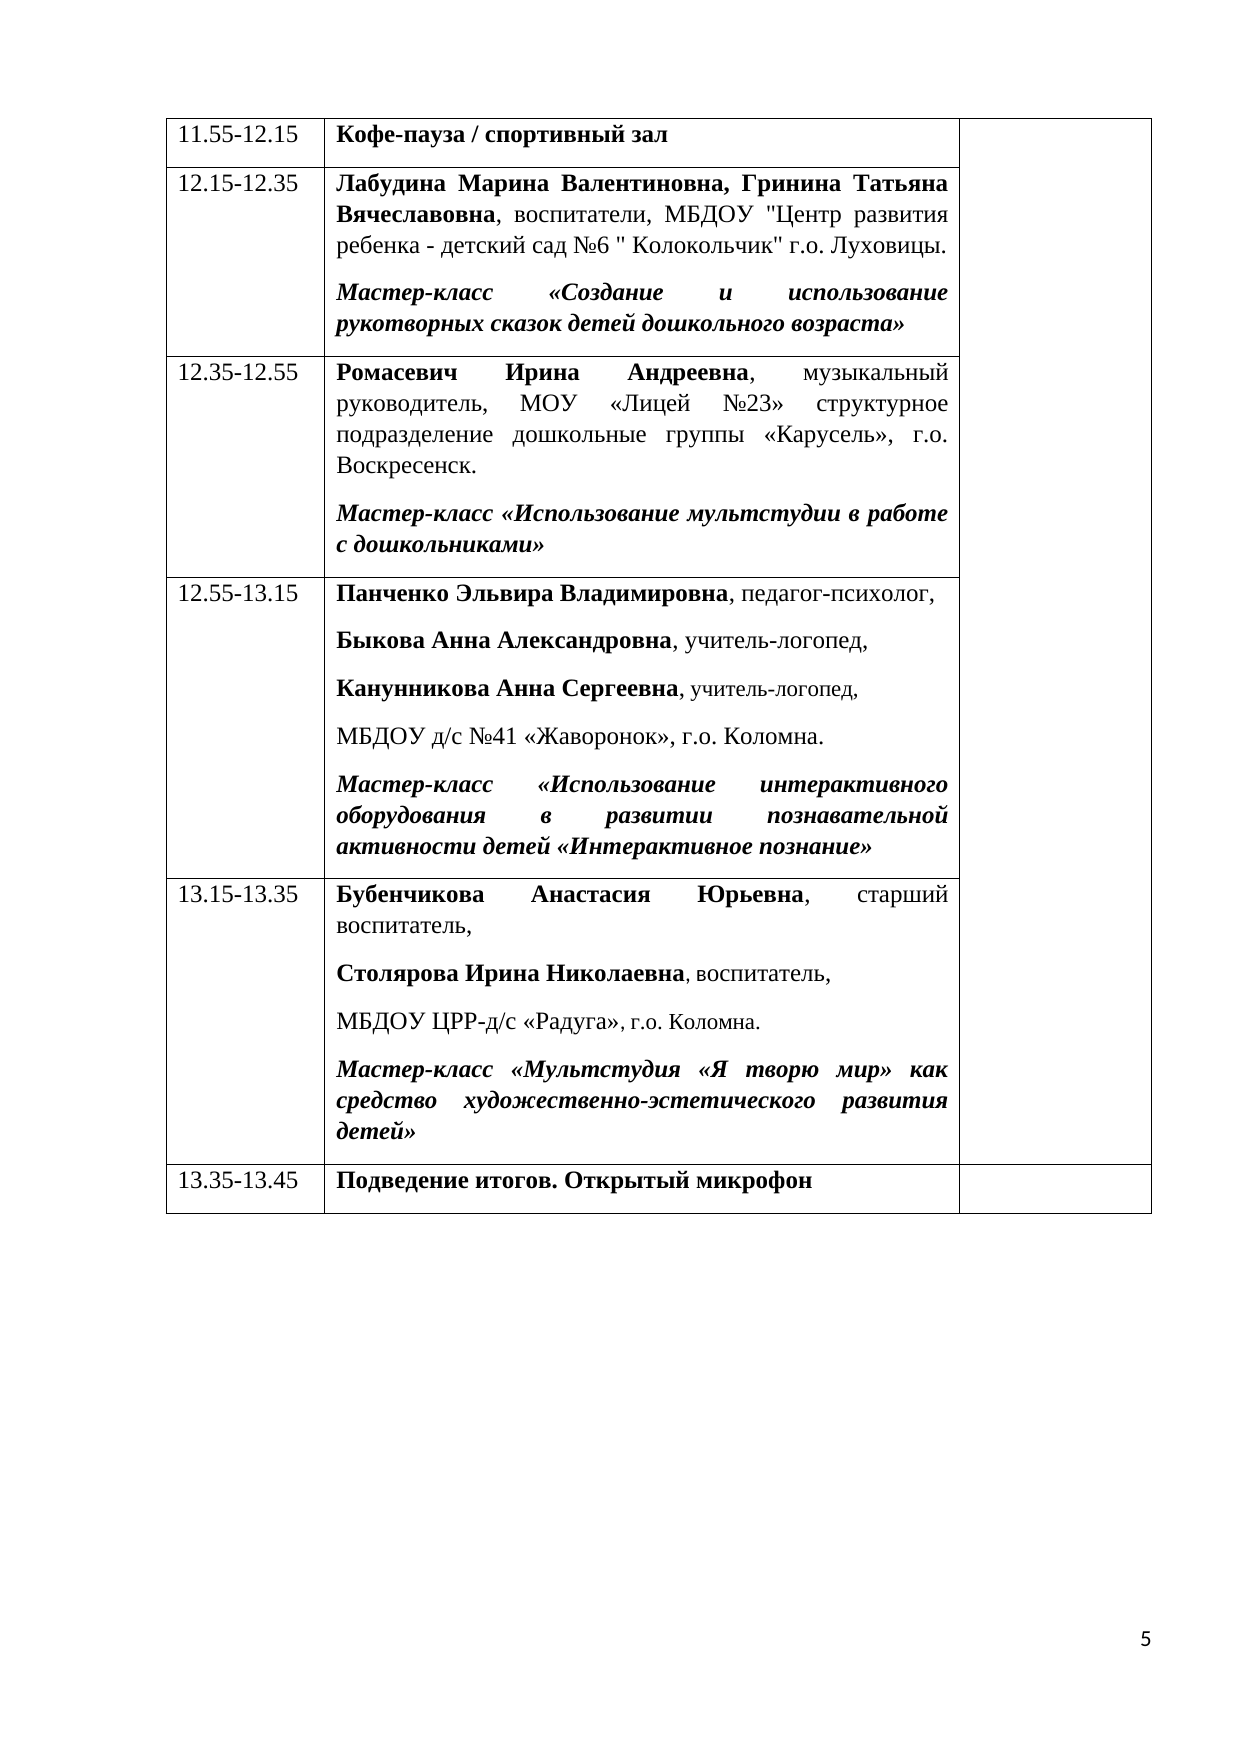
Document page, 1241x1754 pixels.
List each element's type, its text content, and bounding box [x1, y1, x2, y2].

table_cell 12.15-12.35 [167, 168, 324, 356]
table_cell Панченко Эльвира Владимировна, педагог-психолог, Быкова Анна Александровна, учитель-логопед, Канунникова Анна Сергеевна, учитель-логопед, МБДОУ д/с №41 «Жаворонок», г.о. Коломна. Мастер-класс «Использование интерактивного оборудования в развитии познавательной активности детей «Интерактивное познание» [325, 578, 959, 878]
table_cell 13.35-13.45 [167, 1165, 324, 1212]
table_cell Кофе-пауза / спортивный зал [325, 119, 959, 167]
table_cell 12.55-13.15 [167, 578, 324, 878]
table_cell 12.35-12.55 [167, 357, 324, 577]
table_cell Бубенчикова Анастасия Юрьевна, старший воспитатель, Столярова Ирина Николаевна, воспитатель, МБДОУ ЦРР-д/с «Радуга», г.о. Коломна. Мастер-класс «Мультстудия «Я творю мир» как средство художественно-эстетического развития детей» [325, 879, 959, 1164]
table_cell 11.55-12.15 [167, 119, 324, 167]
table_cell Ромасевич Ирина Андреевна, музыкальный руководитель, МОУ «Лицей №23» структурное подразделение дошкольные группы «Карусель», г.о. Воскресенск. Мастер-класс «Использование мультстудии в работе с дошкольниками» [325, 357, 959, 577]
table_cell [960, 1165, 1151, 1212]
table_cell Подведение итогов. Открытый микрофон [325, 1165, 959, 1212]
table_cell Лабудина Марина Валентиновна, Гринина Татьяна Вячеславовна, воспитатели, МБДОУ "Центр развития ребенка - детский сад №6 " Колокольчик" г.о. Луховицы. Мастер-класс «Создание и использование рукотворных сказок детей дошкольного возраста» [325, 168, 959, 356]
table_cell 13.15-13.35 [167, 879, 324, 1164]
